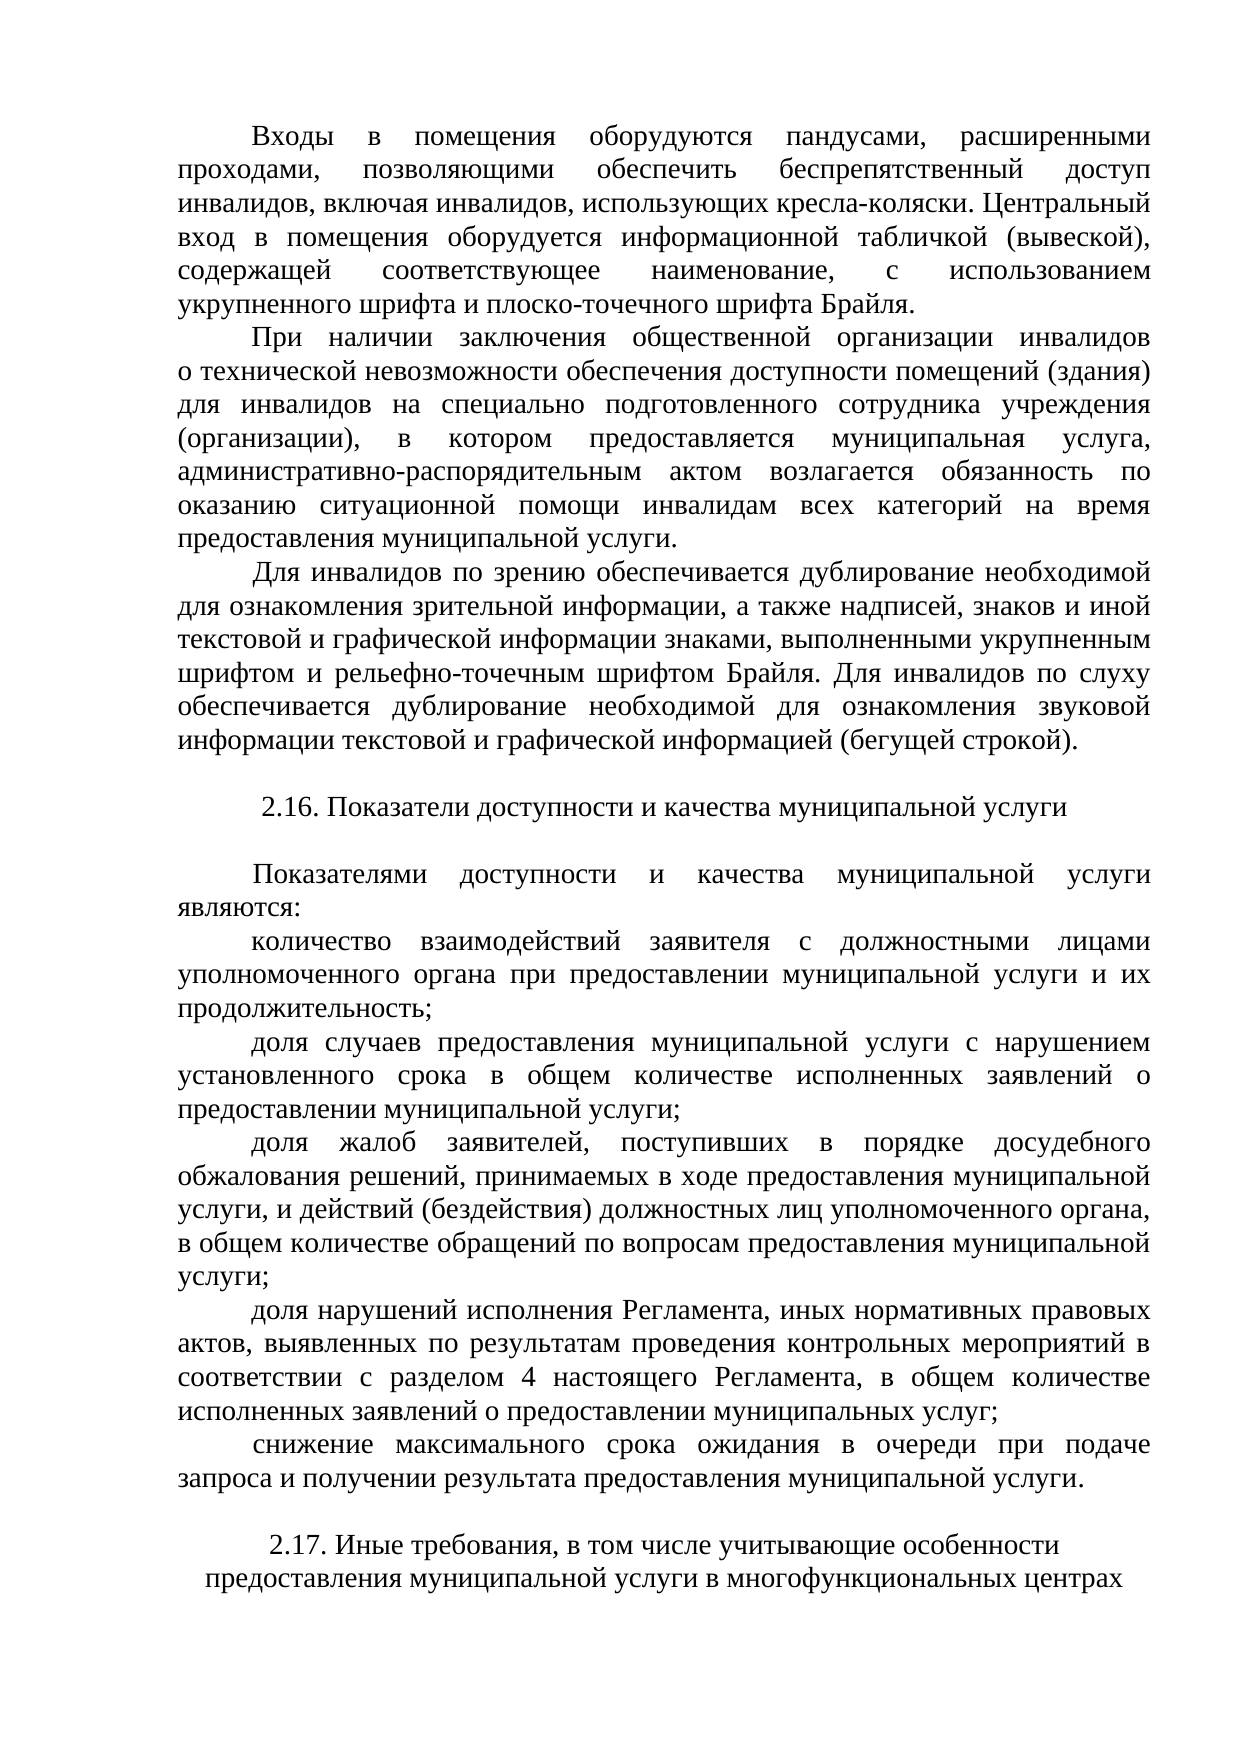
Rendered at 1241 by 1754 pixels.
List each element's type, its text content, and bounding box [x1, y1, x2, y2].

text Показателями доступности и качества муниципальной услуги являются: [177, 856, 1152, 923]
text снижение максимального срока ожидания в очереди при подаче запроса и получении результата предоставления муниципальной услуги. [177, 1426, 1152, 1493]
text 2.16. Показатели доступности и качества муниципальной услуги [177, 789, 1152, 822]
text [177, 1527, 1152, 1594]
text доля нарушений исполнения Регламента, иных нормативных правовых актов, выявленных по результатам проведения контрольных мероприятий в соответствии с разделом 4 настоящего Регламента, в общем количестве исполненных заявлений о предоставлении муниципальных услуг; [177, 1292, 1152, 1426]
text При наличии заключения общественной организации инвалидов о технической невозможности обеспечения доступности помещений (здания) для инвалидов на специально подготовленного сотрудника учреждения (организации), в котором предоставляется муниципальная услуга, административно-распорядительным актом возлагается обязанность по оказанию ситуационной помощи инвалидам всех категорий на время предоставления муниципальной услуги. [177, 319, 1152, 554]
text доля случаев предоставления муниципальной услуги с нарушением установленного срока в общем количестве исполненных заявлений о предоставлении муниципальной услуги; [177, 1024, 1152, 1124]
text Для инвалидов по зрению обеспечивается дублирование необходимой для ознакомления зрительной информации, а также надписей, знаков и иной текстовой и графической информации знаками, выполненными укрупненным шрифтом и рельефно-точечным шрифтом Брайля. Для инвалидов по слуху обеспечивается дублирование необходимой для ознакомления звуковой информации текстовой и графической информацией (бегущей строкой). [177, 554, 1152, 755]
text количество взаимодействий заявителя с должностными лицами уполномоченного органа при предоставлении муниципальной услуги и их продолжительность; [177, 923, 1152, 1024]
text доля жалоб заявителей, поступивших в порядке досудебного обжалования решений, принимаемых в ходе предоставления муниципальной услуги, и действий (бездействия) должностных лиц уполномоченного органа, в общем количестве обращений по вопросам предоставления муниципальной услуги; [177, 1124, 1152, 1292]
text Входы в помещения оборудуются пандусами, расширенными проходами, позволяющими обеспечить беспрепятственный доступ инвалидов, включая инвалидов, использующих кресла-коляски. Центральный вход в помещения оборудуется информационной табличкой (вывеской), содержащей соответствующее наименование, с использованием укрупненного шрифта и плоско-точечного шрифта Брайля. [177, 118, 1152, 319]
